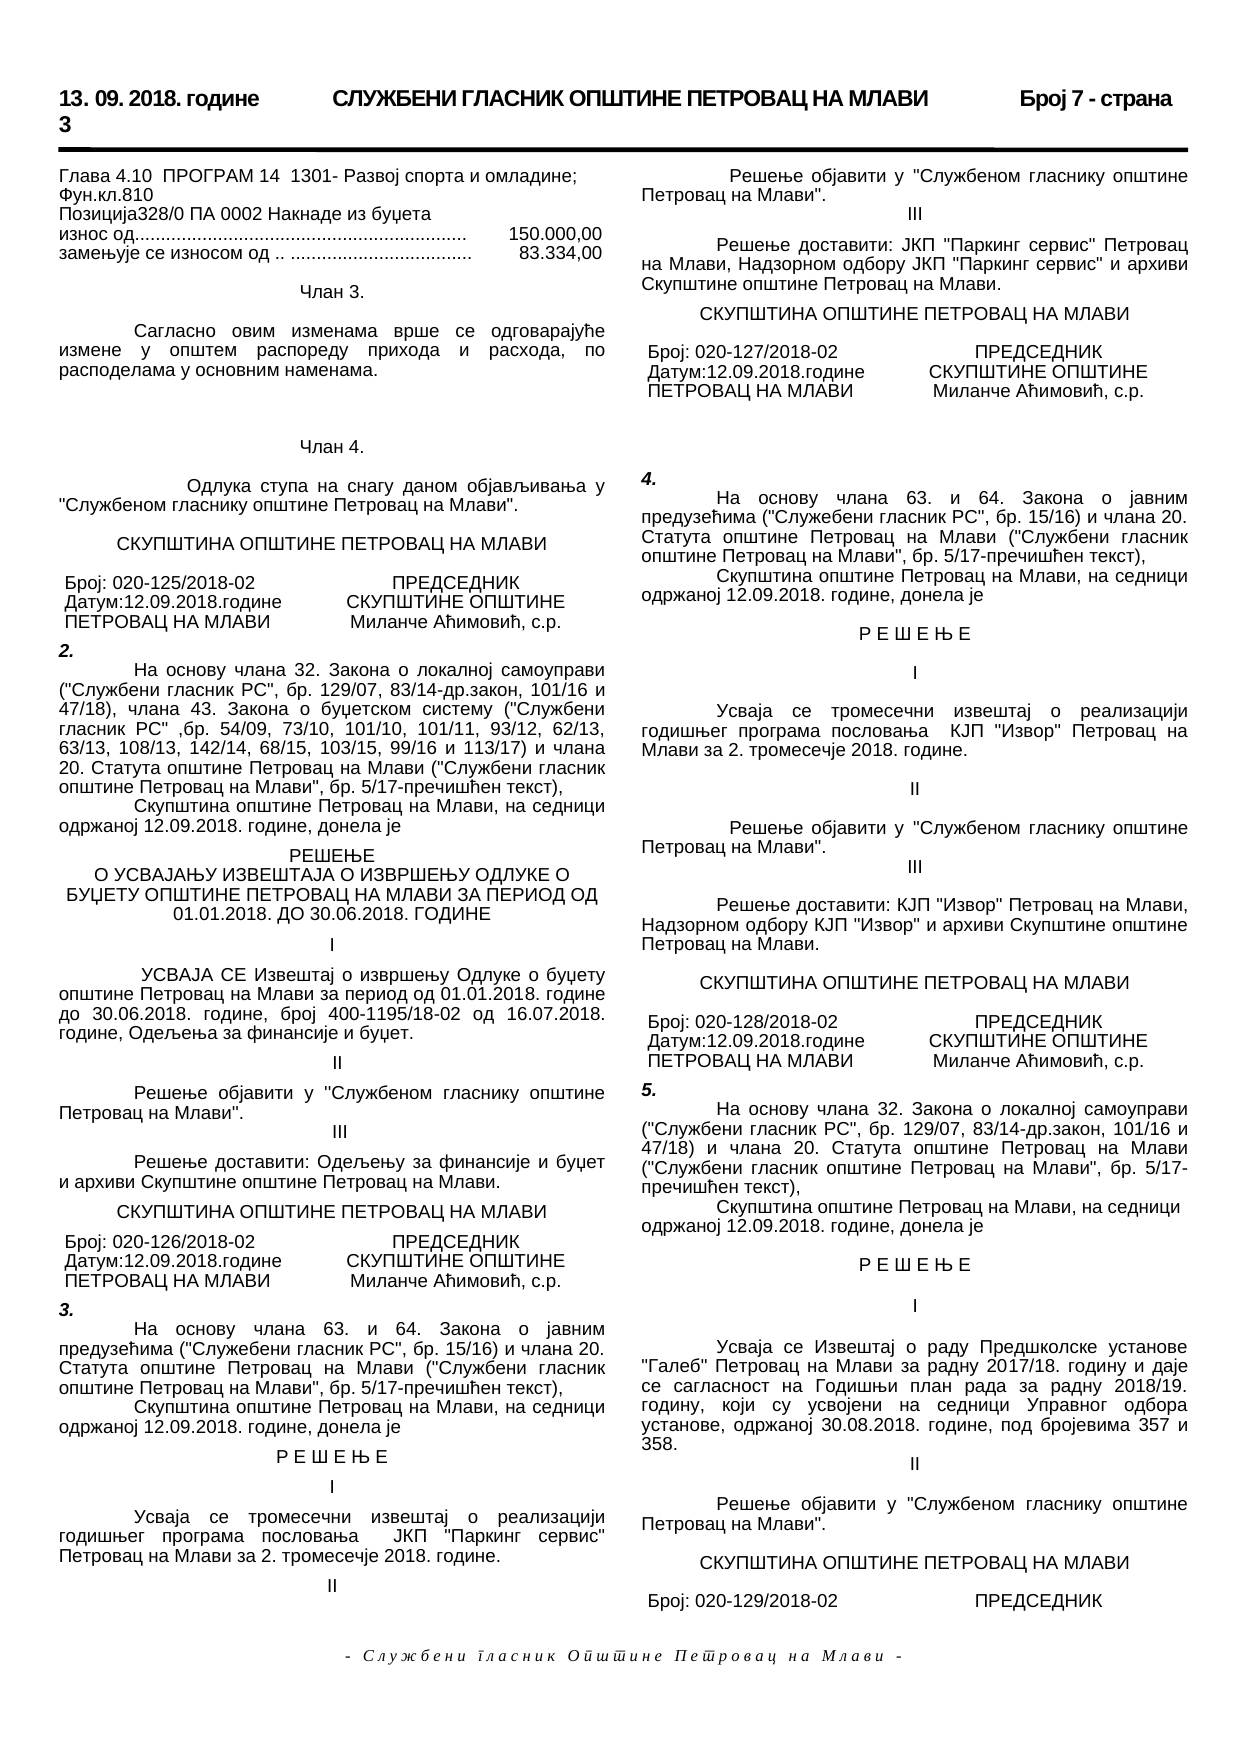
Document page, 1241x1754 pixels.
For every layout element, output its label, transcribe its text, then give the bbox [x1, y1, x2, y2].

text Усваја се тромесечни извештај о реализацији годишњег програма пословања КЈП "Извор" Петровац на Млави за 2. тромесечје 2018. године. [641, 702, 1188, 761]
table_header ПРЕДСЕДНИК СКУПШТИНЕ ОПШТИНЕ Миланче Аћимовић, с.р. [301, 574, 611, 642]
table_header Број: 020-125/2018-02 Датум:12.09.2018.године ПЕТРОВАЦ НА МЛАВИ [53, 574, 301, 642]
text Усваја се тромесечни извештај о реализацији годишњег програма пословања ЈКП "Паркинг сервис" Петровац на Млави за 2. тромесечје 2018. године. [58, 1508, 605, 1566]
text I [641, 664, 1188, 683]
text Усваја се Извештај о раду Предшколске установе "Галеб" Петровац на Млави за радну 2017/18. годину и даје се сагласност на Годишњи план рада за радну 2018/19. годину, који су усвојени на седници Управног одбора установе, одржаној 30.08.2018. године, под бројевима 357 и 358. [641, 1338, 1188, 1454]
text РЕШЕЊЕ [58, 847, 605, 866]
text Скупштина општине Петровац на Млави, на седници одржаној 12.09.2018. године, донела је [641, 567, 1188, 606]
text Р Е Ш Е Њ Е [641, 1256, 1188, 1275]
table_header ПРЕДСЕДНИК СКУПШТИНЕ ОПШТИНЕ Миланче Аћимовић, с.р. [301, 1233, 611, 1301]
text 4. [641, 469, 1188, 489]
text О УСВАЈАЊУ ИЗВЕШТАЈА О ИЗВРШЕЊУ ОДЛУКЕ О БУЏЕТУ ОПШТИНЕ ПЕТРОВАЦ НА МЛАВИ ЗА ПЕРИОД ОД 01.01.2018. ДО 30.06.2018. ГОДИНЕ [58, 866, 605, 925]
text Решење доставити: ЈКП "Паркинг сервис" Петровац на Млави, Надзорном одбору ЈКП "Паркинг сервис" и архиви Скупштине општине Петровац на Млави. [641, 236, 1188, 294]
text На основу члана 32. Закона о локалној самоуправи ("Службени гласник РС", бр. 129/07, 83/14-др.закон, 101/16 и 47/18), члана 43. Закона о буџетском систему ("Службени гласник РС" ,бр. 54/09, 73/10, 101/10, 101/11, 93/12, 62/13, 63/13, 108/13, 142/14, 68/15, 103/15, 99/16 и 113/17) и члана 20. Статута општине Петровац на Млави ("Службени гласник општине Петровац на Млави", бр. 5/17-пречишћен текст), [58, 661, 605, 797]
text Решење доставити: КЈП "Извор" Петровац на Млави, Надзорном одбору КЈП "Извор" и архиви Скупштине општине Петровац на Млави. [641, 896, 1188, 955]
text III [58, 1123, 605, 1142]
text Члан 4. [58, 438, 605, 457]
table_header Број: 020-126/2018-02 Датум:12.09.2018.године ПЕТРОВАЦ НА МЛАВИ [53, 1233, 301, 1301]
table_header ПРЕДСЕДНИК СКУПШТИНЕ ОПШТИНЕ Миланче Аћимовић, с.р. [883, 1013, 1193, 1081]
text 3. [58, 1301, 605, 1320]
text Сагласно овим изменама врше се одговарајуће измене у општем распореду прихода и расхода, по расподелама у основним наменама. [58, 322, 605, 380]
text Решење објавити у "Службеном гласнику општине Петровац на Млави". [641, 167, 1188, 205]
text СКУПШТИНА ОПШТИНЕ ПЕТРОВАЦ НА МЛАВИ [641, 304, 1188, 324]
table_header ПРЕДСЕДНИК СКУПШТИНЕ ОПШТИНЕ Миланче Аћимовић, с.р. [883, 343, 1193, 411]
text Р Е Ш Е Њ Е [641, 625, 1188, 644]
text Позиција328/0 ПА 0002 Накнаде из буџета [58, 205, 605, 225]
text УСВАЈА СЕ Извештај о извршењу Одлуке о буџету општине Петровац на Млави за период од 01.01.2018. године до 30.06.2018. године, број 400-1195/18-02 од 16.07.2018. године, Oдељењa за финансије и буџет. [58, 966, 605, 1043]
table_header Број: 020-127/2018-02 Датум:12.09.2018.године ПЕТРОВАЦ НА МЛАВИ [636, 343, 883, 411]
table_header Број: 020-128/2018-02 Датум:12.09.2018.године ПЕТРОВАЦ НА МЛАВИ [636, 1013, 883, 1081]
table_header ПРЕДСЕДНИК СКУПШТИНЕ ОПШТИНЕ Миланче Аћимовић, с.р. [883, 1593, 1193, 1623]
text III [641, 205, 1188, 225]
text III [641, 858, 1188, 877]
text Решење објавити у "Службеном гласнику општине Петровац на Млави". [641, 1495, 1188, 1534]
text Одлука ступа на снагу даном објављивања у "Службеном гласнику општине Петровац на Млави". [58, 477, 605, 516]
text I [58, 1478, 605, 1497]
text Члан 3. [58, 283, 605, 302]
text СКУПШТИНА ОПШТИНЕ ПЕТРОВАЦ НА МЛАВИ [58, 535, 605, 554]
text Решење објавити у "Службеном гласнику општине Петровац на Млави". [641, 819, 1188, 858]
text СКУПШТИНА ОПШТИНЕ ПЕТРОВАЦ НА МЛАВИ [58, 1203, 605, 1222]
table_header Број: 020-129/2018-02 Датум:12.09.2018.године ПЕТРОВАЦ НА МЛАВИ [636, 1593, 883, 1623]
text II [641, 1454, 1188, 1474]
text На основу члана 63. и 64. Закона о јавним предузећима ("Служебени гласник РС", бр. 15/16) и члана 20. Статута општине Петровац на Млави ("Службени гласник општине Петровац на Млави", бр. 5/17-пречишћен текст), [641, 489, 1188, 567]
text Р Е Ш Е Њ Е [58, 1448, 605, 1467]
text 2. [58, 642, 605, 661]
text Скупштина општине Петровац на Млави, на седници одржаној 12.09.2018. године, донела је [58, 1398, 605, 1437]
text II [641, 780, 1188, 799]
text I [641, 1297, 1188, 1316]
text II [58, 1054, 605, 1073]
text II [58, 1577, 605, 1596]
text Глава 4.10 ПРОГРАМ 14 1301- Развој спорта и омладине; Фун.кл.810 [58, 167, 605, 205]
text износ од................................................................ 150.000,00 [58, 225, 605, 244]
text замењује се износом од .. ................................... 83.334,00 [58, 244, 605, 263]
text Решење доставити: Одељењу за финансије и буџет и архиви Скупштине општине Петровац на Млави. [58, 1153, 605, 1192]
text Скупштина општине Петровац на Млави, на седници одржаној 12.09.2018. године, донела је [641, 1198, 1188, 1236]
text СКУПШТИНА ОПШТИНЕ ПЕТРОВАЦ НА МЛАВИ [641, 1554, 1188, 1573]
text На основу члана 32. Закона о локалној самоуправи ("Службени гласник РС", бр. 129/07, 83/14-др.закон, 101/16 и 47/18) и члана 20. Статута општине Петровац на Млави ("Службени гласник општине Петровац на Млави", бр. 5/17-пречишћен текст), [641, 1100, 1188, 1198]
text 5. [641, 1081, 1188, 1100]
text На основу члана 63. и 64. Закона о јавним предузећима ("Служебени гласник РС", бр. 15/16) и члана 20. Статута општине Петровац на Млави ("Службени гласник општине Петровац на Млави", бр. 5/17-пречишћен текст), [58, 1320, 605, 1398]
text Решење објавити у ''Службеном гласнику општине Петровац на Млави''. [58, 1084, 605, 1123]
text Скупштина општине Петровац на Млави, на седници одржаној 12.09.2018. године, донела је [58, 797, 605, 836]
text СКУПШТИНА ОПШТИНЕ ПЕТРОВАЦ НА МЛАВИ [641, 974, 1188, 993]
text I [58, 936, 605, 955]
